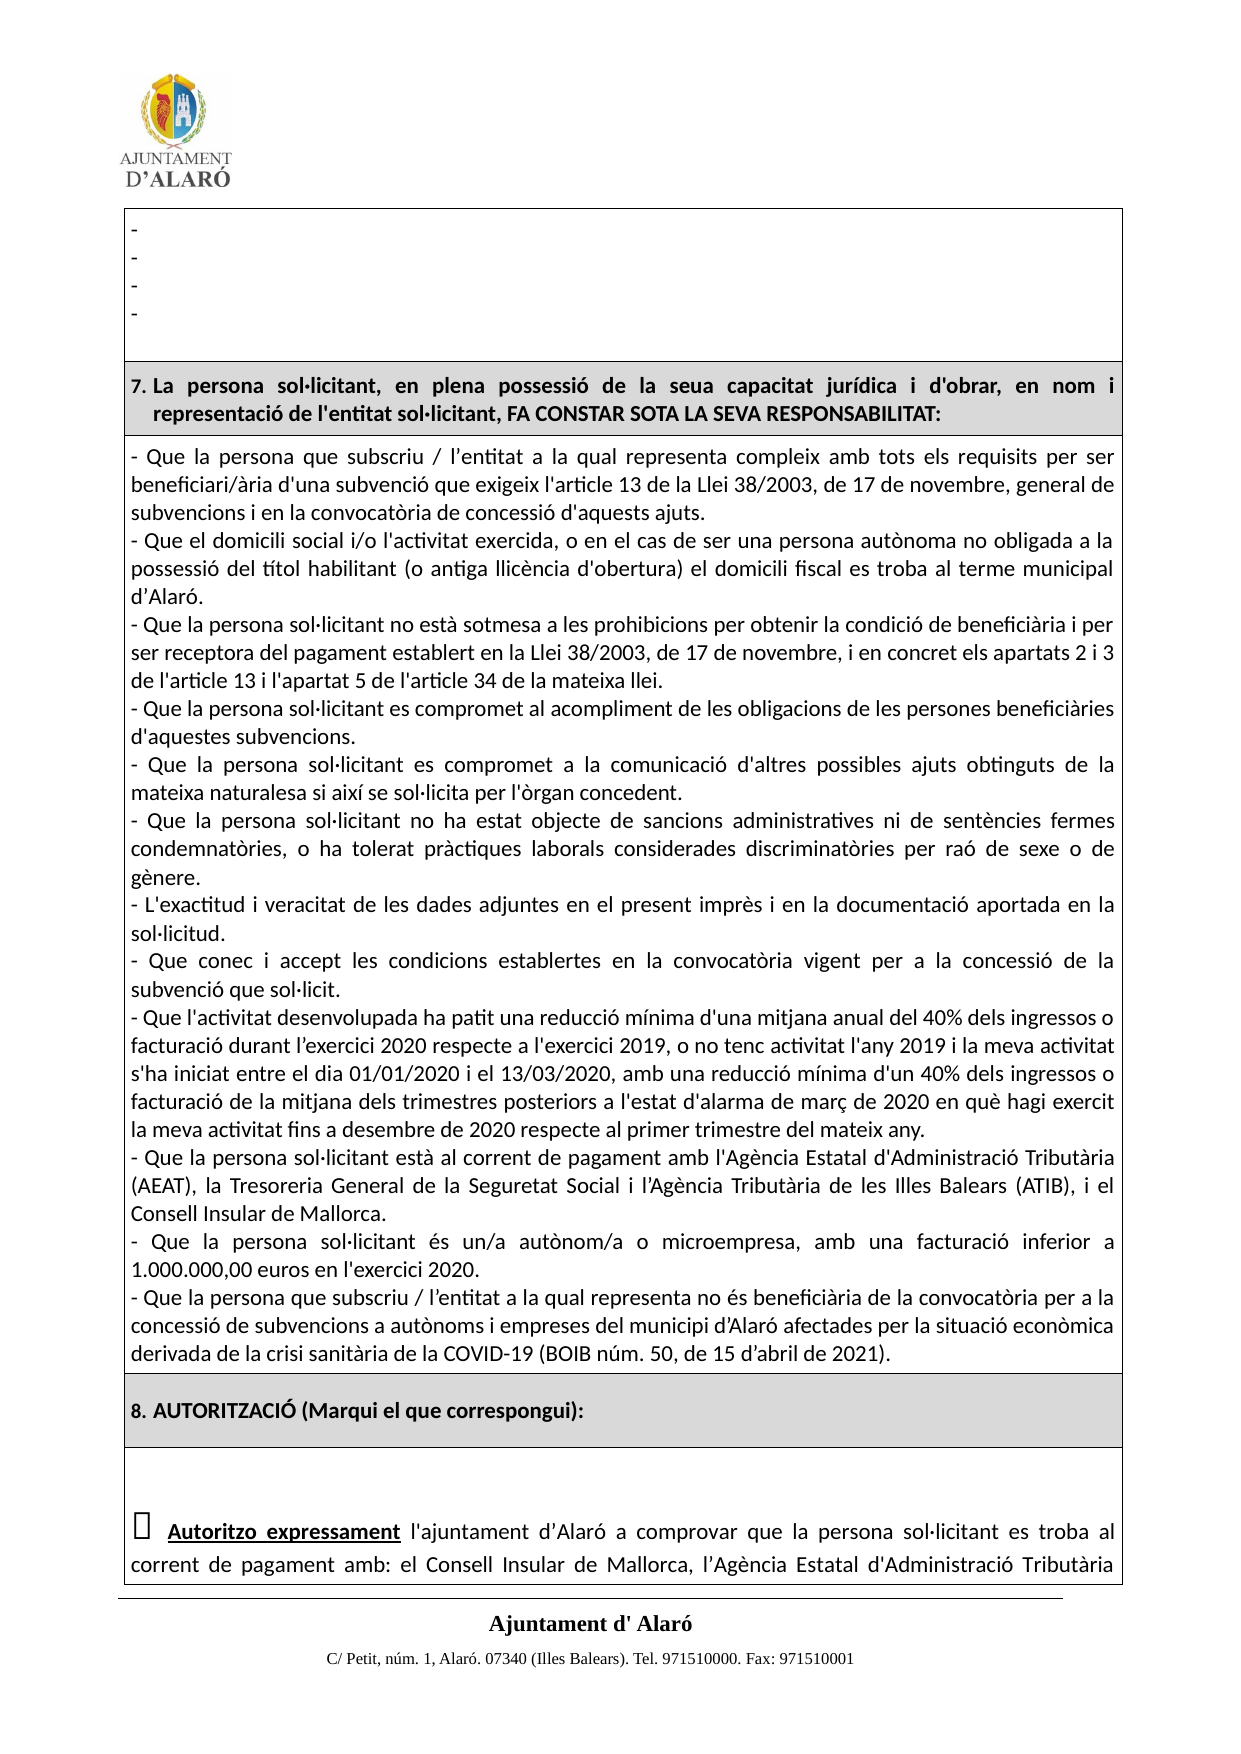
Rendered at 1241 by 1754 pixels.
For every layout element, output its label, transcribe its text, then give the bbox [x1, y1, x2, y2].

table_cell - Que la persona que subscriu / l’entitat a la qual representa compleix amb tots els requisits per ser beneficiari/ària d'una subvenció que exigeix l'article 13 de la Llei 38/2003, de 17 de novembre, general de subvencions i en la convocatòria de concessió d'aquests ajuts. - Que el domicili social i/o l'activitat exercida, o en el cas de ser una persona autònoma no obligada a la possessió del títol habilitant (o antiga llicència d'obertura) el domicili fiscal es troba al terme municipal d’Alaró. - Que la persona sol·licitant no està sotmesa a les prohibicions per obtenir la condició de beneficiària i per ser receptora del pagament establert en la Llei 38/2003, de 17 de novembre, i en concret els apartats 2 i 3 de l'article 13 i l'apartat 5 de l'article 34 de la mateixa llei. - Que la persona sol·licitant es compromet al acompliment de les obligacions de les persones beneficiàries d'aquestes subvencions. - Que la persona sol·licitant es compromet a la comunicació d'altres possibles ajuts obtinguts de la mateixa naturalesa si així se sol·licita per l'òrgan concedent. - Que la persona sol·licitant no ha estat objecte de sancions administratives ni de sentències fermes condemnatòries, o ha tolerat pràctiques laborals considerades discriminatòries per raó de sexe o de gènere. - L'exactitud i veracitat de les dades adjuntes en el present imprès i en la documentació aportada en la sol·licitud. - Que conec i accept les condicions establertes en la convocatòria vigent per a la concessió de la subvenció que sol·licit. - Que l'activitat desenvolupada ha patit una reducció mínima d'una mitjana anual del 40% dels ingressos o facturació durant l’exercici 2020 respecte a l'exercici 2019, o no tenc activitat l'any 2019 i la meva activitat s'ha iniciat entre el dia 01/01/2020 i el 13/03/2020, amb una reducció mínima d'un 40% dels ingressos o facturació de la mitjana dels trimestres posteriors a l'estat d'alarma de març de 2020 en què hagi exercit la meva activitat fins a desembre de 2020 respecte al primer trimestre del mateix any. - Que la persona sol·licitant està al corrent de pagament amb l'Agència Estatal d'Administració Tributària (AEAT), la Tresoreria General de la Seguretat Social i l’Agència Tributària de les Illes Balears (ATIB), i el Consell Insular de Mallorca. - Que la persona sol·licitant és un/a autònom/a o microempresa, amb una facturació inferior a 1.000.000,00 euros en l'exercici 2020. - Que la persona que subscriu / l’entitat a la qual representa no és beneficiària de la convocatòria per a la concessió de subvencions a autònoms i empreses del municipi d’Alaró afectades per la situació econòmica derivada de la crisi sanitària de la COVID-19 (BOIB núm. 50, de 15 d’abril de 2021). [125, 436, 1122, 1373]
table_cell AUTORITZACIÓ (Marqui el que correspongui): [125, 1374, 1122, 1447]
table_cell - - - - - - - - - - - - - - - - - - [125, 209, 1122, 361]
picture [118, 73, 233, 188]
table_cell La persona sol·licitant, en plena possessió de la seua capacitat jurídica i d'obrar, en nom i representació de l'entitat sol·licitant, FA CONSTAR SOTA LA SEVA RESPONSABILITAT: [125, 362, 1122, 435]
